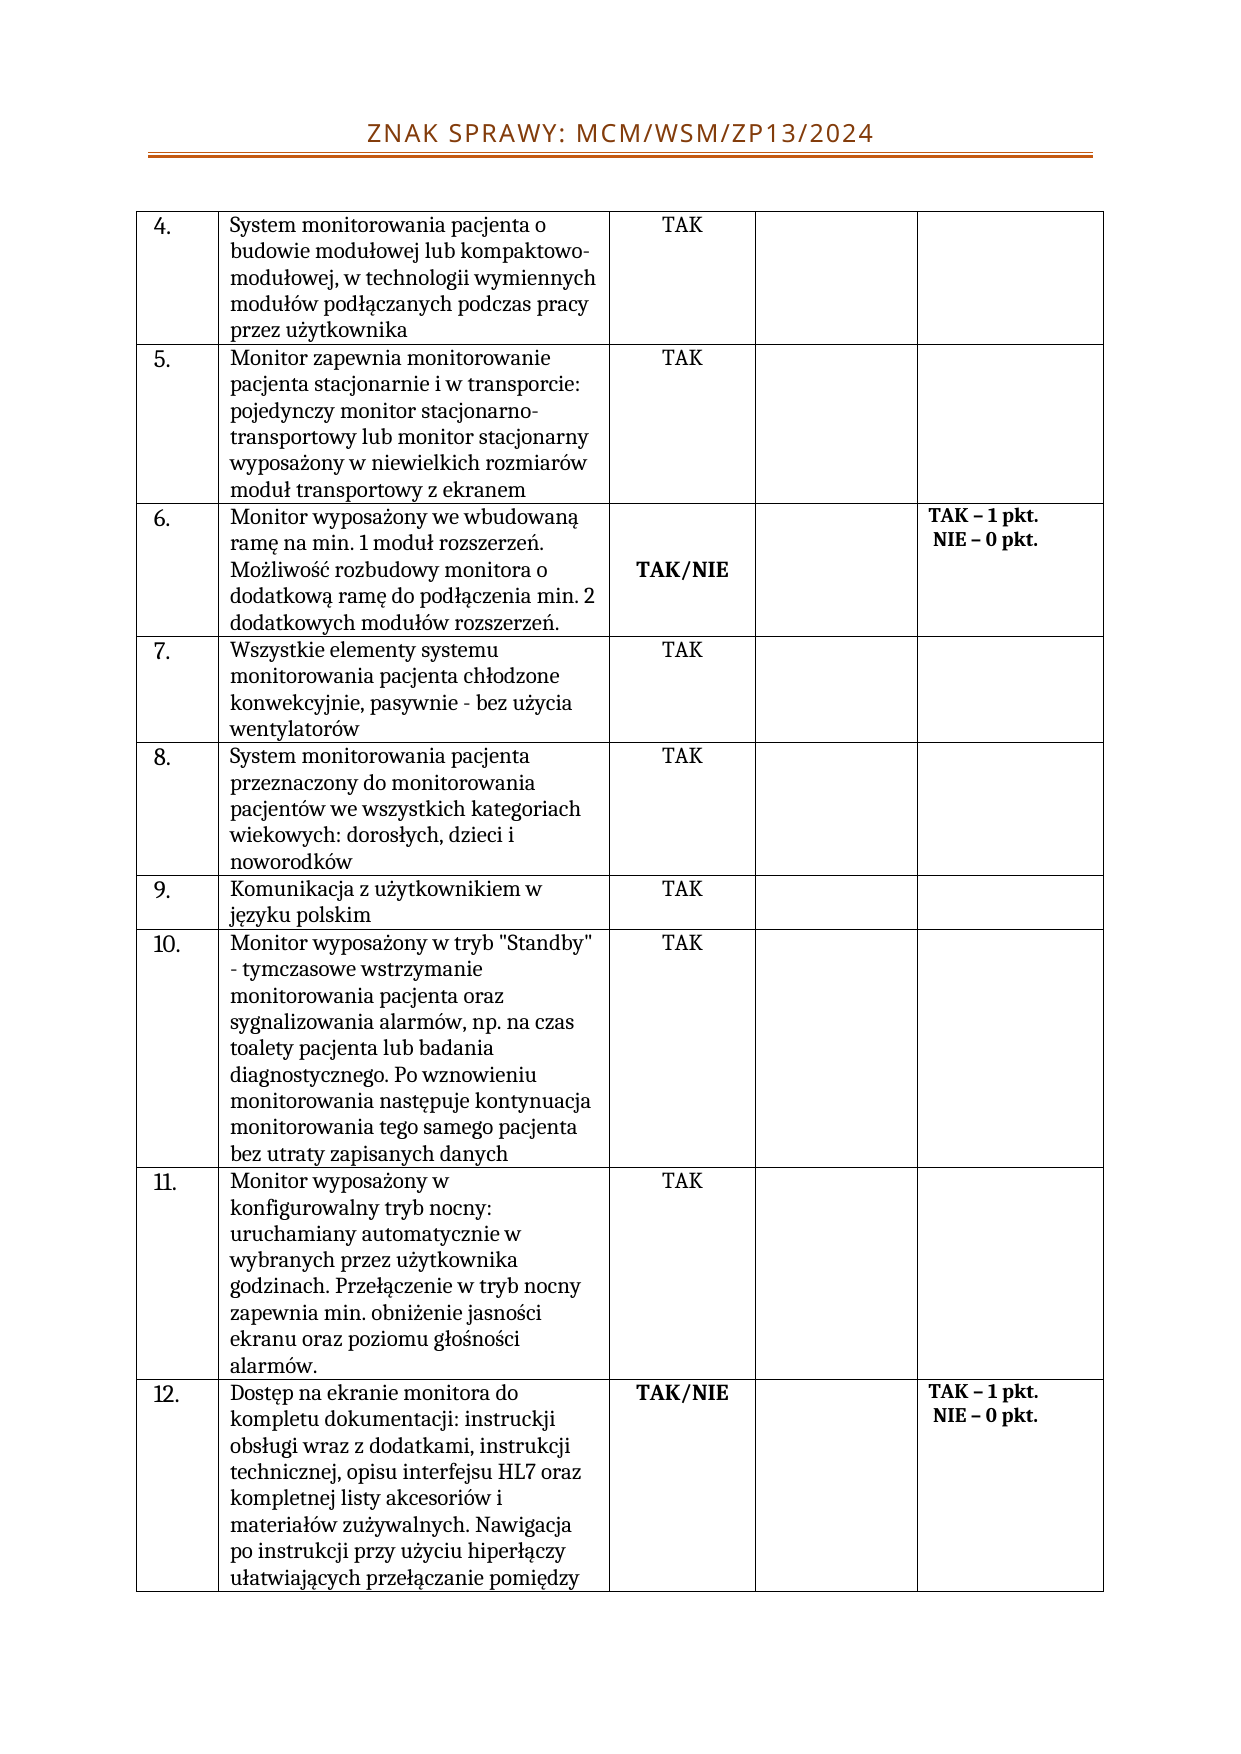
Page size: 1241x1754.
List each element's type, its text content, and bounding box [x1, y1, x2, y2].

table_cell [756, 637, 917, 742]
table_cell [918, 1380, 1103, 1591]
table_cell [137, 876, 218, 929]
table_cell [756, 1380, 917, 1591]
table_cell [756, 504, 917, 636]
table_cell [137, 743, 218, 875]
table_cell Monitor zapewnia monitorowanie pacjenta stacjonarnie i w transporcie: pojedynczy monitor stacjonarno-transportowy lub monitor stacjonarny wyposażony w niewielkich rozmiarów moduł transportowy z ekranem [219, 345, 609, 503]
table_cell System monitorowania pacjenta przeznaczony do monitorowania pacjentów we wszystkich kategoriach wiekowych: dorosłych, dzieci i noworodków [219, 743, 609, 875]
table_cell Wszystkie elementy systemu monitorowania pacjenta chłodzone konwekcyjnie, pasywnie - bez użycia wentylatorów [219, 637, 609, 742]
table_cell [918, 1168, 1103, 1379]
table_cell [137, 637, 218, 742]
table_cell [756, 345, 917, 503]
table_cell [918, 637, 1103, 742]
table_cell [137, 1380, 218, 1591]
table_cell TAK/NIE [610, 1380, 755, 1591]
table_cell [219, 1380, 609, 1591]
table_cell [137, 930, 218, 1167]
table_cell TAK [610, 345, 755, 503]
table_cell System monitorowania pacjenta o budowie modułowej lub kompaktowo-modułowej, w technologii wymiennych modułów podłączanych podczas pracy przez użytkownika [219, 212, 609, 344]
table_cell [137, 345, 218, 503]
table_cell TAK [610, 1168, 755, 1379]
table_cell [918, 743, 1103, 875]
table_cell TAK – 1 pkt. NIE – 0 pkt. [918, 504, 1103, 636]
table_cell [918, 876, 1103, 929]
table_cell TAK/NIE [610, 504, 755, 636]
table_cell [756, 1168, 917, 1379]
table_cell [756, 743, 917, 875]
table_cell [756, 876, 917, 929]
table_cell [137, 504, 218, 636]
table_cell TAK [610, 930, 755, 1167]
table_cell TAK [610, 212, 755, 344]
table_cell [756, 212, 917, 344]
table_cell [918, 930, 1103, 1167]
table_cell TAK [610, 743, 755, 875]
table_cell Monitor wyposażony w konfigurowalny tryb nocny: uruchamiany automatycznie w wybranych przez użytkownika godzinach. Przełączenie w tryb nocny zapewnia min. obniżenie jasności ekranu oraz poziomu głośności alarmów. [219, 1168, 609, 1379]
table_cell Monitor wyposażony we wbudowaną ramę na min. 1 moduł rozszerzeń. Możliwość rozbudowy monitora o dodatkową ramę do podłączenia min. 2 dodatkowych modułów rozszerzeń. [219, 504, 609, 636]
table_cell [918, 345, 1103, 503]
table_cell Monitor wyposażony w tryb "Standby" - tymczasowe wstrzymanie monitorowania pacjenta oraz sygnalizowania alarmów, np. na czas toalety pacjenta lub badania diagnostycznego. Po wznowieniu monitorowania następuje kontynuacja monitorowania tego samego pacjenta bez utraty zapisanych danych [219, 930, 609, 1167]
table_cell TAK [610, 637, 755, 742]
table_cell [137, 212, 218, 344]
table_cell Komunikacja z użytkownikiem w języku polskim [219, 876, 609, 929]
table_cell [137, 1168, 218, 1379]
table_cell [756, 930, 917, 1167]
table_cell [918, 212, 1103, 344]
table_cell TAK [610, 876, 755, 929]
